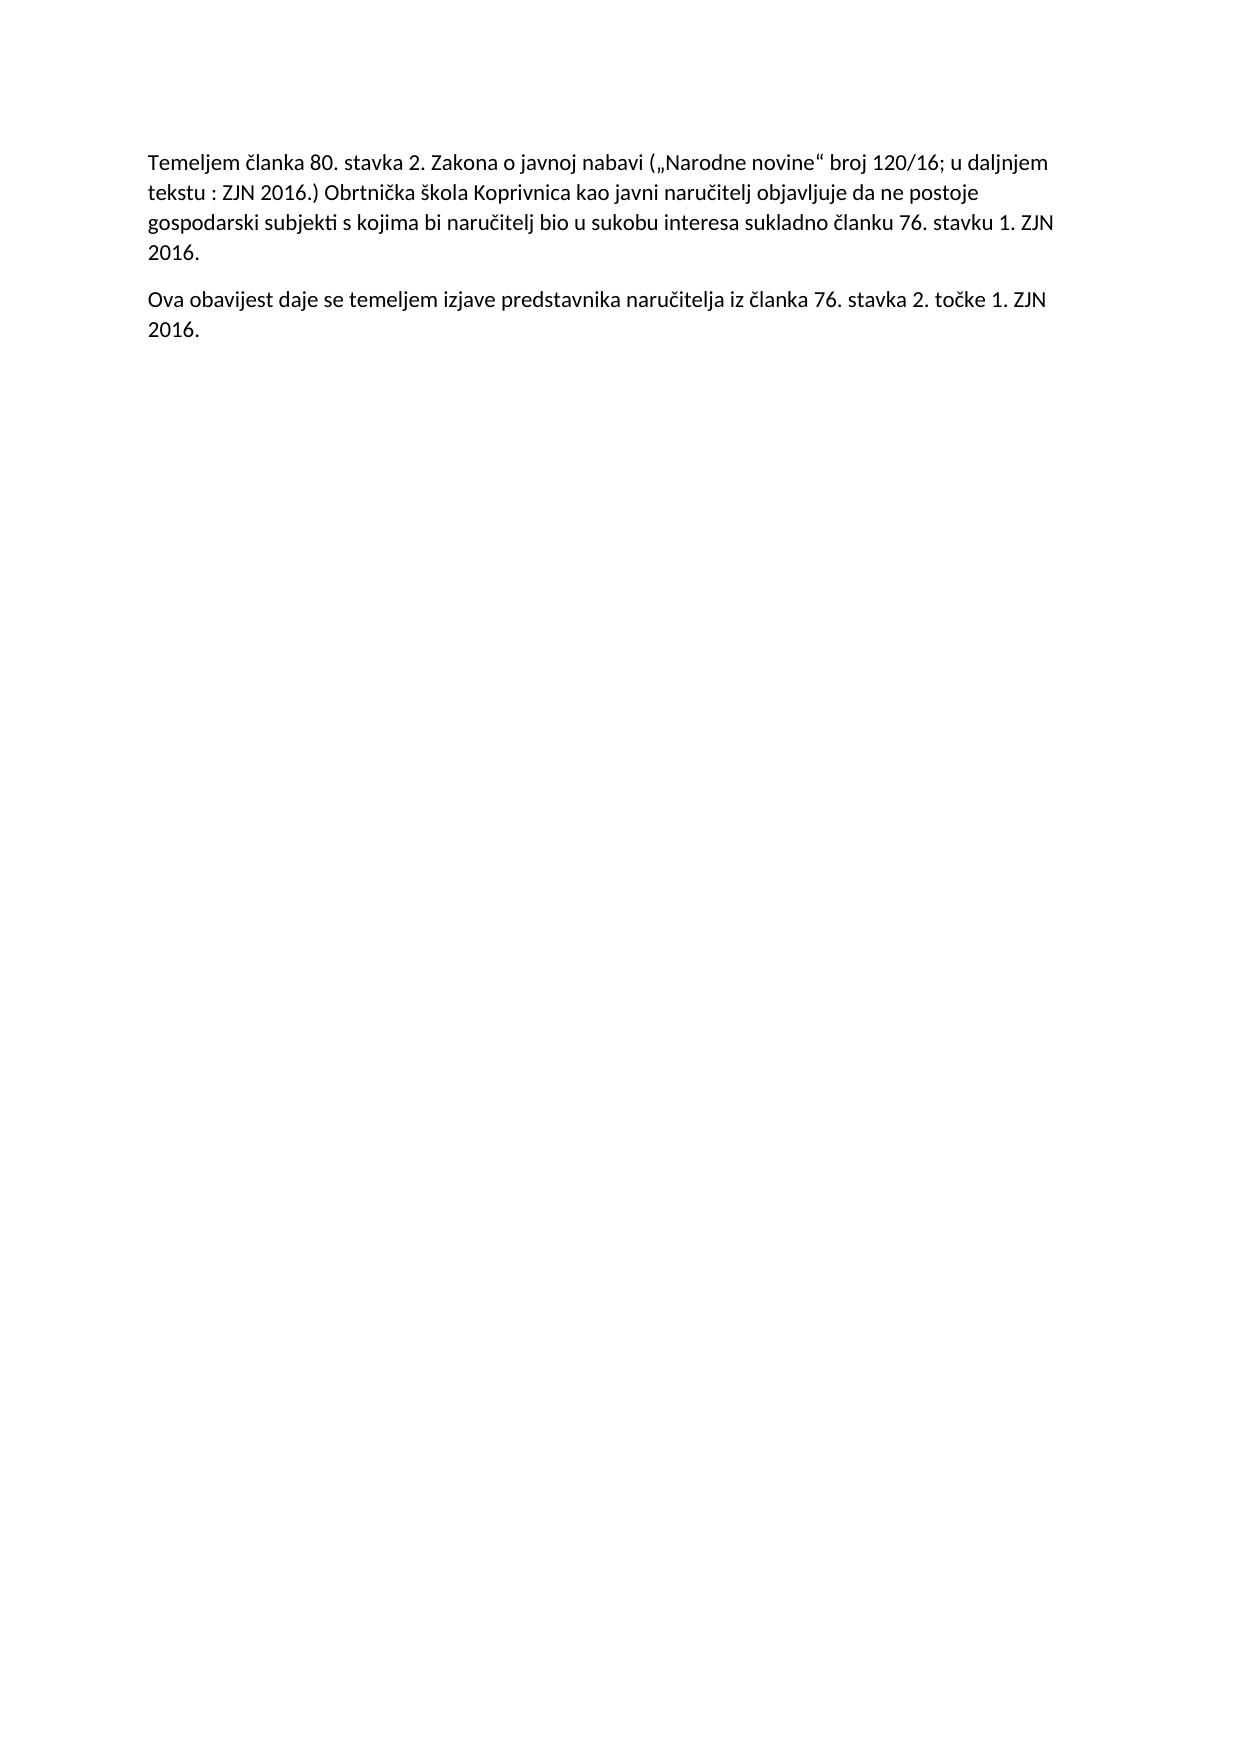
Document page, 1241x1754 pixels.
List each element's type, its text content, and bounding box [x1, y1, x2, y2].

text Ova obavijest daje se temeljem izjave predstavnika naručitelja iz članka 76. stavka 2. točke 1. ZJN 2016. [148, 285, 1093, 343]
text Temeljem članka 80. stavka 2. Zakona o javnoj nabavi („Narodne novine“ broj 120/16; u daljnjem tekstu : ZJN 2016.) Obrtnička škola Koprivnica kao javni naručitelj objavljuje da ne postoje gospodarski subjekti s kojima bi naručitelj bio u sukobu interesa sukladno članku 76. stavku 1. ZJN 2016. [148, 148, 1093, 266]
